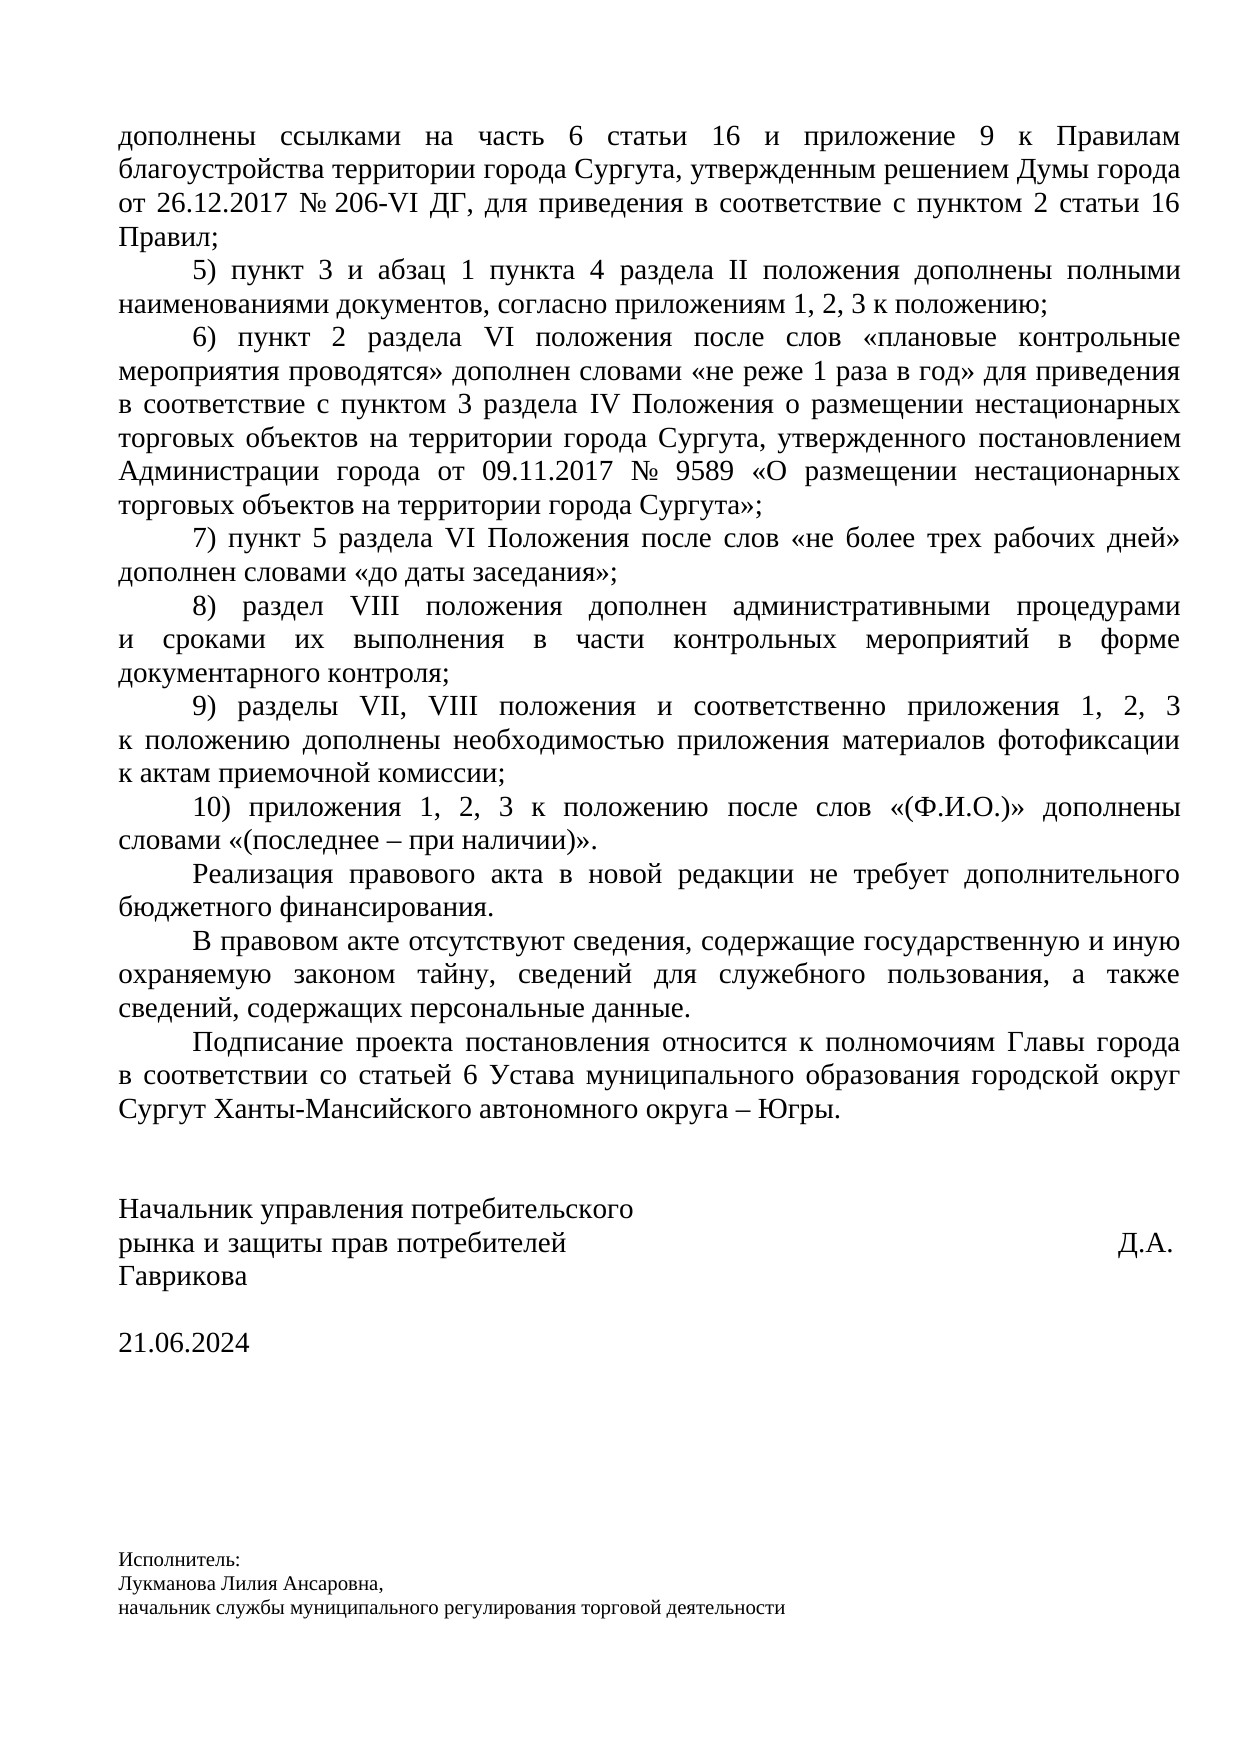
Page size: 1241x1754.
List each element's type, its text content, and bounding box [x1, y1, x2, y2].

text 5) пункт 3 и абзац 1 пункта 4 раздела II положения дополнены полными наименованиями документов, согласно приложениям 1, 2, 3 к положению; [118, 252, 1181, 319]
text 21.06.2024 [118, 1326, 1181, 1359]
text В правовом акте отсутствуют сведения, содержащие государственную и иную охраняемую законом тайну, сведений для служебного пользования, а также сведений, содержащих персональные данные. [118, 923, 1181, 1024]
text 6) пункт 2 раздела VI положения после слов «плановые контрольные мероприятия проводятся» дополнен словами «не реже 1 раза в год» для приведения в соответствие с пунктом 3 раздела IV Положения о размещении нестационарных торговых объектов на территории города Сургута, утвержденного постановлением Администрации города от 09.11.2017 № 9589 «О размещении нестационарных торговых объектов на территории города Сургута»; [118, 319, 1181, 521]
text Подписание проекта постановления относится к полномочиям Главы города в соответствии со статьей 6 Устава муниципального образования городской округ Сургут Ханты-Мансийского автономного округа – Югры. [118, 1024, 1181, 1124]
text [118, 118, 1181, 252]
text Реализация правового акта в новой редакции не требует дополнительного бюджетного финансирования. [118, 856, 1181, 923]
text 8) раздел VIII положения дополнен административными процедурами и сроками их выполнения в части контрольных мероприятий в форме документарного контроля; [118, 588, 1181, 688]
text 9) разделы VII, VIII положения и соответственно приложения 1, 2, 3 к положению дополнены необходимостью приложения материалов фотофиксации к актам приемочной комиссии; [118, 688, 1181, 789]
text начальник службы муниципального регулирования торговой деятельности [118, 1595, 1181, 1619]
text Начальник управления потребительского [118, 1191, 1181, 1225]
text 10) приложения 1, 2, 3 к положению после слов «(Ф.И.О.)» дополнены словами «(последнее – при наличии)». [118, 789, 1181, 856]
text Исполнитель: [118, 1547, 1181, 1571]
text рынка и защиты прав потребителей Д.А. Гаврикова [118, 1225, 1181, 1292]
text Лукманова Лилия Ансаровна, [118, 1571, 1181, 1595]
text 7) пункт 5 раздела VI Положения после слов «не более трех рабочих дней» дополнен словами «до даты заседания»; [118, 521, 1181, 588]
